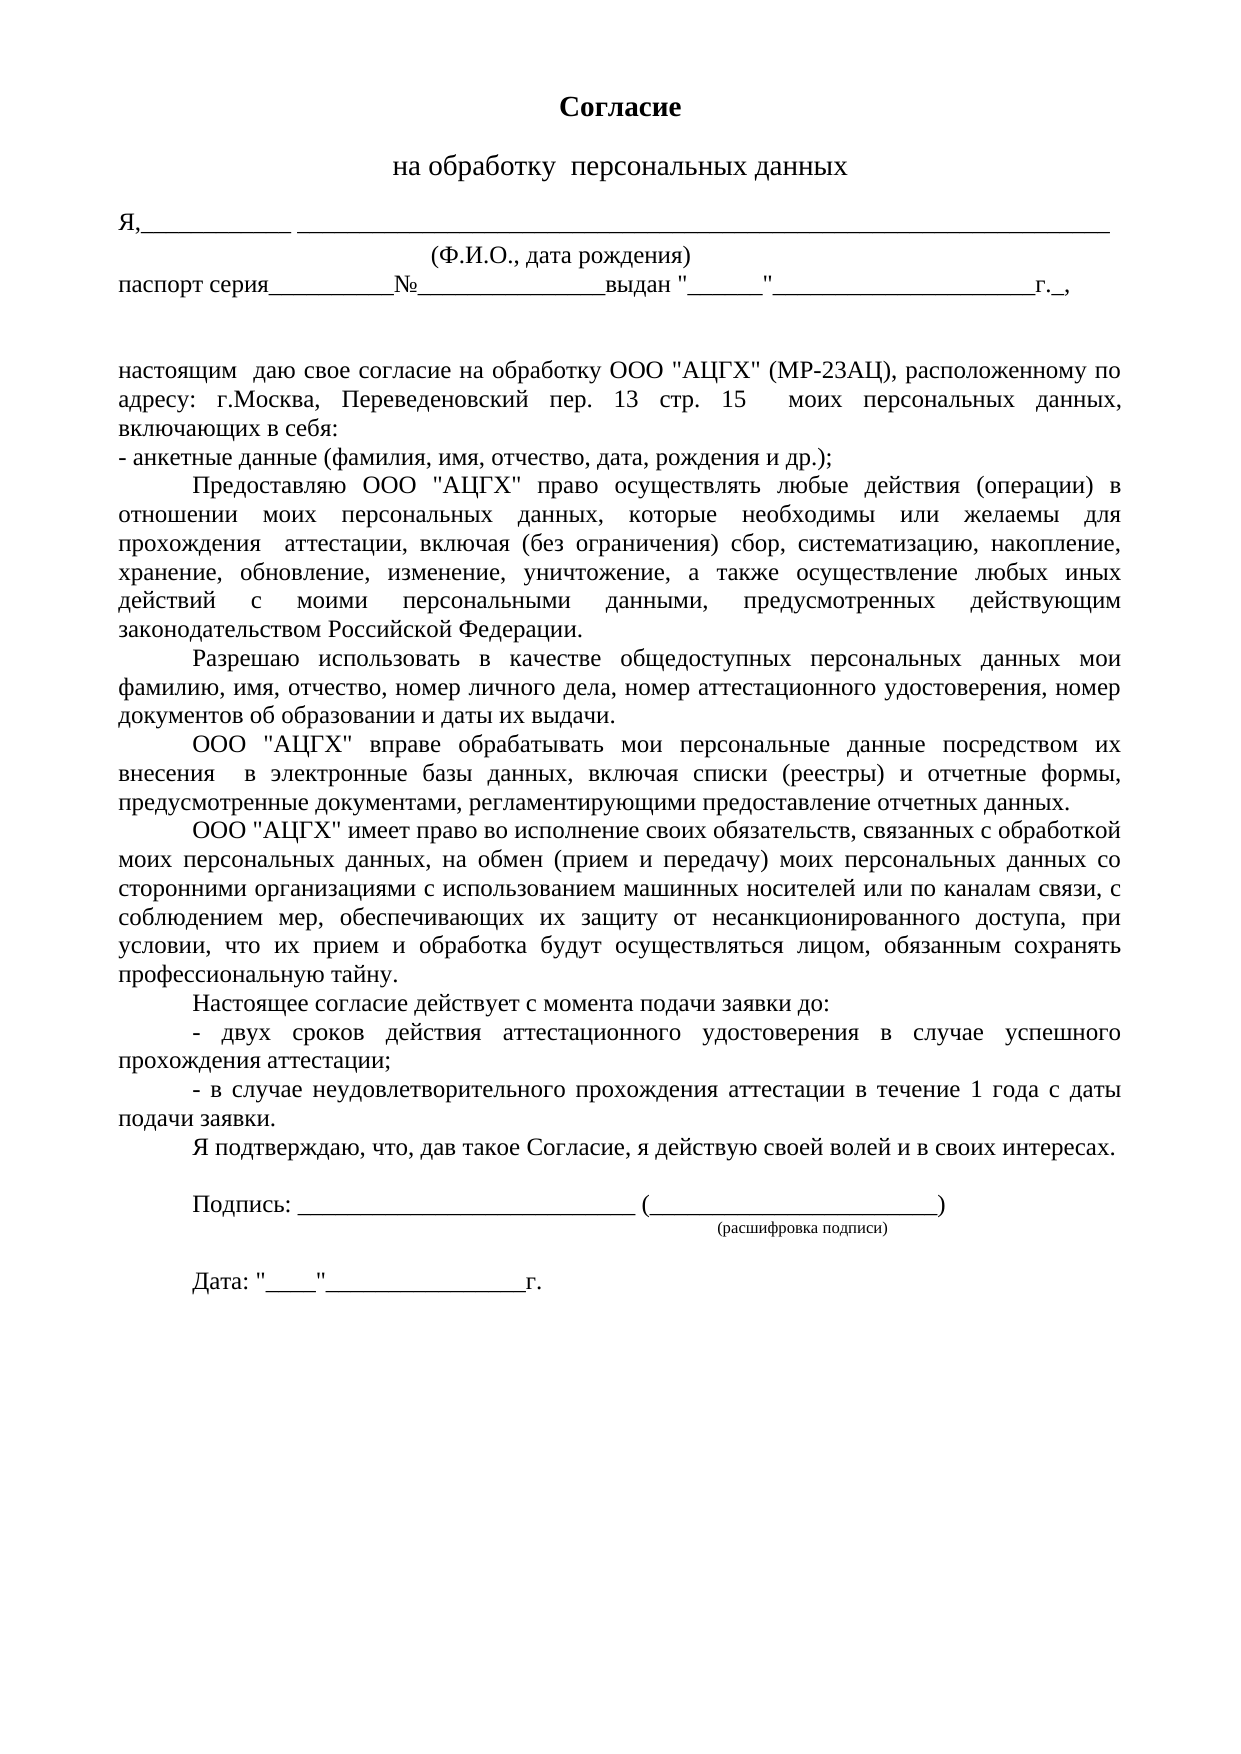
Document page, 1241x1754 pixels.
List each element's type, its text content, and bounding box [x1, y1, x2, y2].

text Я,____________ _________________________________________________________________ [118, 207, 1122, 236]
text - анкетные данные (фамилия, имя, отчество, дата, рождения и др.); [118, 442, 1122, 470]
text настоящим даю свое согласие на обработку ООО "АЦГХ" (МР-23АЦ), расположенному по адресу: г.Москва, Переведеновский пер. 13 стр. 15 моих персональных данных, включающих в себя: [118, 355, 1122, 442]
text Согласие [118, 89, 1122, 122]
text паспорт серия__________№_______________выдан "______"_____________________г._, [118, 269, 1122, 298]
text ООО "АЦГХ" имеет право во исполнение своих обязательств, связанных с обработкой моих персональных данных, на обмен (прием и передачу) моих персональных данных со сторонними организациями с использованием машинных носителей или по каналам связи, с соблюдением мер, обеспечивающих их защиту от несанкционированного доступа, при условии, что их прием и обработка будут осуществляться лицом, обязанным сохранять профессиональную тайну. [118, 815, 1122, 988]
text (расшифровка подписи) [118, 1218, 1122, 1237]
text Разрешаю использовать в качестве общедоступных персональных данных мои фамилию, имя, отчество, номер личного дела, номер аттестационного удостоверения, номер документов об образовании и даты их выдачи. [118, 643, 1122, 729]
text (Ф.И.О., дата рождения) [118, 240, 1122, 269]
text Подпись: ___________________________ (_______________________) [118, 1189, 1122, 1218]
text Дата: "____"________________г. [118, 1266, 1122, 1294]
text Предоставляю ООО "АЦГХ" право осуществлять любые действия (операции) в отношении моих персональных данных, которые необходимы или желаемы для прохождения аттестации, включая (без ограничения) сбор, систематизацию, накопление, хранение, обновление, изменение, уничтожение, а также осуществление любых иных действий с моими персональными данными, предусмотренных действующим законодательством Российской Федерации. [118, 470, 1122, 643]
text Настоящее согласие действует с момента подачи заявки до: [118, 988, 1122, 1017]
text ООО "АЦГХ" вправе обрабатывать мои персональные данные посредством их внесения в электронные базы данных, включая списки (реестры) и отчетные формы, предусмотренные документами, регламентирующими предоставление отчетных данных. [118, 729, 1122, 815]
text Я подтверждаю, что, дав такое Согласие, я действую своей волей и в своих интересах. [118, 1132, 1122, 1160]
text на обработку персональных данных [118, 148, 1122, 182]
text - двух сроков действия аттестационного удостоверения в случае успешного прохождения аттестации; [118, 1017, 1122, 1074]
text - в случае неудовлетворительного прохождения аттестации в течение 1 года с даты подачи заявки. [118, 1074, 1122, 1132]
